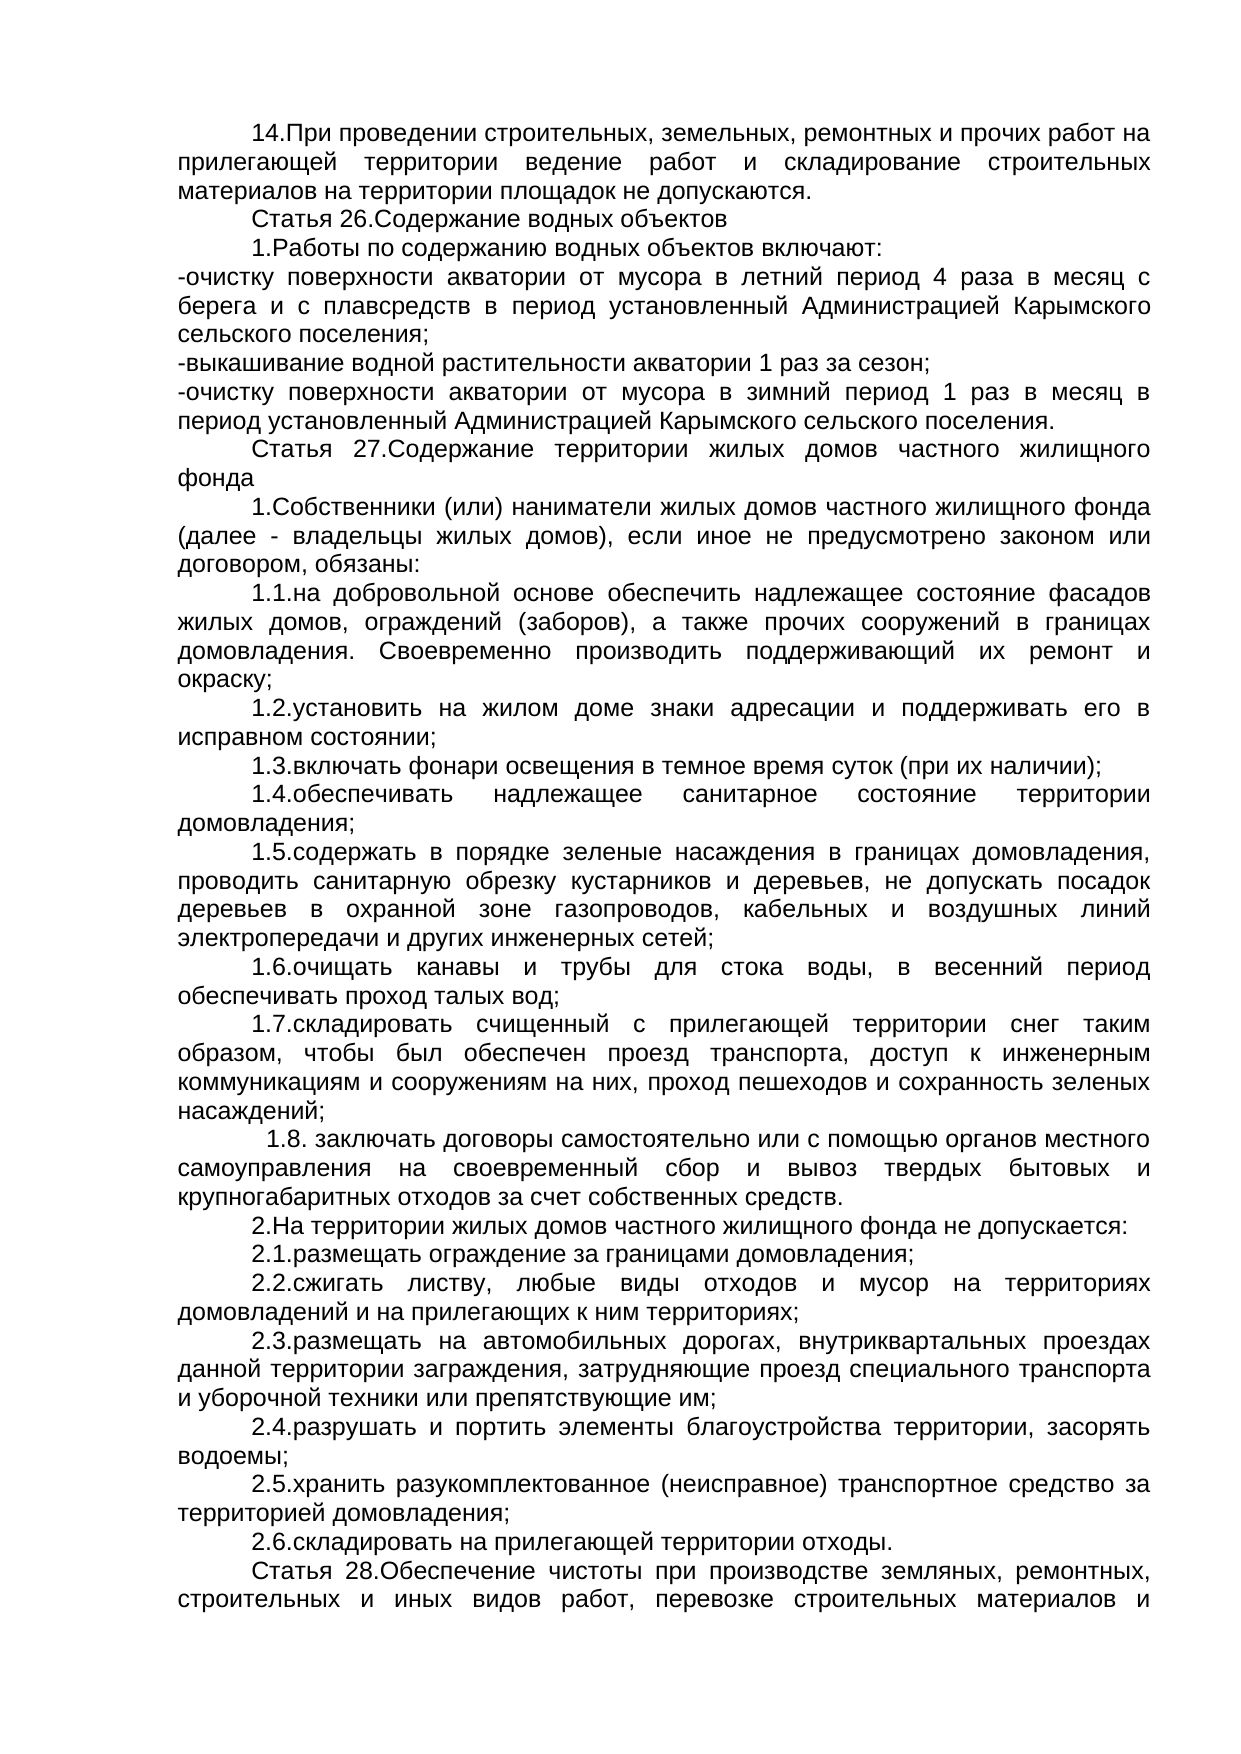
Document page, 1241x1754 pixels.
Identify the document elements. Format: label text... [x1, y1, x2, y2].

text 2.2.сжигать листву, любые виды отходов и мусор на территориях домовладений и на прилегающих к ним территориях; [177, 1268, 1152, 1326]
text -очистку поверхности акватории от мусора в зимний период 1 раз в месяц в период установленный Администрацией Карымского сельского поселения. [177, 377, 1152, 434]
text 2.5.хранить разукомплектованное (неисправное) транспортное средство за территорией домовладения; [177, 1469, 1152, 1527]
text 1.Работы по содержанию водных объектов включают: [177, 233, 1152, 262]
text 2.1.размещать ограждение за границами домовладения; [177, 1239, 1152, 1268]
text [177, 1556, 1152, 1613]
text 2.6.складировать на прилегающей территории отходы. [177, 1527, 1152, 1556]
text 1.Собственники (или) наниматели жилых домов частного жилищного фонда (далее - владельцы жилых домов), если иное не предусмотрено законом или договором, обязаны: [177, 492, 1152, 578]
text 2.3.размещать на автомобильных дорогах, внутриквартальных проездах данной территории заграждения, затрудняющие проезд специального транспорта и уборочной техники или препятствующие им; [177, 1326, 1152, 1412]
text 1.8. заключать договоры самостоятельно или с помощью органов местного самоуправления на своевременный сбор и вывоз твердых бытовых и крупногабаритных отходов за счет собственных средств. [177, 1124, 1152, 1211]
text 1.6.очищать канавы и трубы для стока воды, в весенний период обеспечивать проход талых вод; [177, 952, 1152, 1009]
text 1.3.включать фонари освещения в темное время суток (при их наличии); [177, 751, 1152, 779]
text Статья 26.Содержание водных объектов [177, 204, 1152, 233]
text 2.4.разрушать и портить элементы благоустройства территории, засорять водоемы; [177, 1412, 1152, 1469]
text 14.При проведении строительных, земельных, ремонтных и прочих работ на прилегающей территории ведение работ и складирование строительных материалов на территории площадок не допускаются. [177, 118, 1152, 204]
text 1.7.складировать счищенный с прилегающей территории снег таким образом, чтобы был обеспечен проезд транспорта, доступ к инженерным коммуникациям и сооружениям на них, проход пешеходов и сохранность зеленых насаждений; [177, 1009, 1152, 1124]
text Статья 27.Содержание территории жилых домов частного жилищного фонда [177, 434, 1152, 492]
text -очистку поверхности акватории от мусора в летний период 4 раза в месяц с берега и с плавсредств в период установленный Администрацией Карымского сельского поселения; [177, 262, 1152, 348]
text 1.4.обеспечивать надлежащее санитарное состояние территории домовладения; [177, 779, 1152, 837]
text 1.2.установить на жилом доме знаки адресации и поддерживать его в исправном состоянии; [177, 693, 1152, 751]
text 1.5.содержать в порядке зеленые насаждения в границах домовладения, проводить санитарную обрезку кустарников и деревьев, не допускать посадок деревьев в охранной зоне газопроводов, кабельных и воздушных линий электропередачи и других инженерных сетей; [177, 837, 1152, 952]
text 1.1.на добровольной основе обеспечить надлежащее состояние фасадов жилых домов, ограждений (заборов), а также прочих сооружений в границах домовладения. Своевременно производить поддерживающий их ремонт и окраску; [177, 578, 1152, 693]
text 2.На территории жилых домов частного жилищного фонда не допускается: [177, 1211, 1152, 1239]
text -выкашивание водной растительности акватории 1 раз за сезон; [177, 348, 1152, 377]
